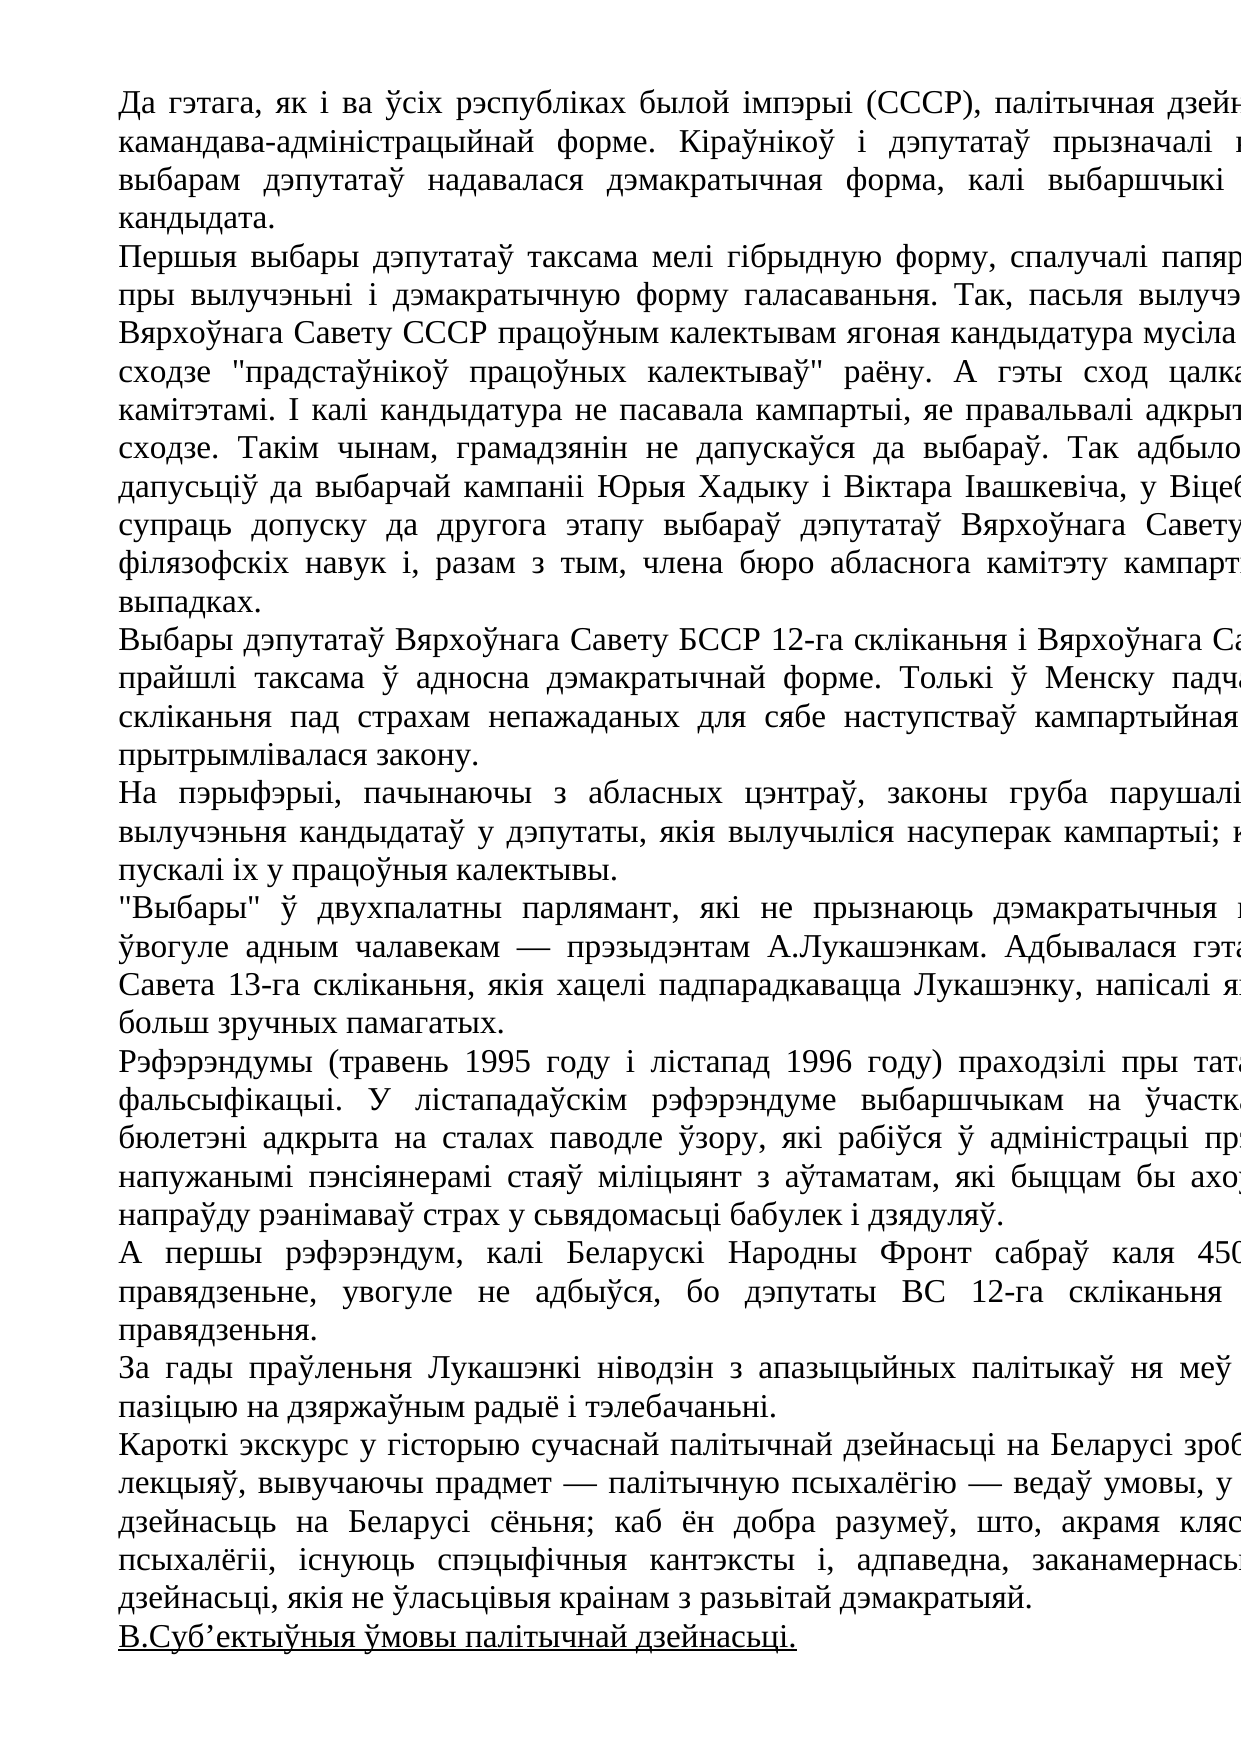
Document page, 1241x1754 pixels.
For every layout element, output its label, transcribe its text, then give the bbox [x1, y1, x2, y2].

text Першыя выбары дэпутатаў таксама мелi гiбрыдную форму, спалучалi папярэднi кампартыйный фiльтар пры вылучэньнi i дэмакратычную форму галасаваньня. Так, пасьля вылучэньня кандыдата ў дэпутаты Вярхоўнага Савету СССР працоўным калектывам ягоная кандыдатура мусiла прайсьцi зацьверджаньне на сходзе "прадстаўнiкоў працоўных калектываў" раёну. А гэты сход цалкам фармаваўся партыйнымi камiтэтамi. I калi кандыдатура не пасавала кампартыi, яе правальвалi адкрытым галасаваньнем на гэтым сходзе. Такiм чынам, грамадзянiн не дапускаўся да выбараў. Так адбылося ў Менску, калі сход не дапусьціў да выбарчай кампаніі Юрыя Хадыку і Віктара Івашкевіча, у Вiцебску, калi сход прагаласаваў супраць допуску да другога этапу выбараў дэпутатаў Вярхоўнага Савету СССР прафэсара, доктара фiлязофскiх навук і, разам з тым, члена бюро абласнога камiтэту кампартыi М.Сьлямнёва, і ў іншых выпадках. [118, 236, 1240, 619]
text Выбары дэпутатаў Вярхоўнага Савету БССР 12-га склiканьня i Вярхоўнага Савету Беларусi 13 склiканьня прайшлi таксама ў адносна дэмакратычнай форме. Толькi ў Менску падчас выбараў дэпутатаў 12-га склiканьня пад страхам непажаданых для сябе наступстваў кампартыйная намэнклятура больш-менш прытрымлiвалася закону. [118, 619, 1240, 773]
text Кароткi экскурс у гiсторыю сучаснай палiтычнай дзейнасьцi на Беларусi зроблены дзеля таго, каб слухач лекцыяў, вывучаючы прадмет — палiтычную псыхалёгiю — ведаў умовы, у якiх адбываецца палiтычная дзейнасьць на Беларусi сёньня; каб ён добра разумеў, што, акрамя клясычных асноваў палiтычнай псыхалёгii, iснуюць спэцыфiчныя кантэксты i, адпаведна, заканамернасьцi палiтычна-псыхалягiчнай дзейнасьцi, якiя не ўласьцiвыя краiнам з разьвiтай дэмакратыяй. [118, 1424, 1240, 1616]
text "Выбары" ў двухпалатны парлямант, якi не прызнаюць дэмакратычныя краiны сьвету, праводзiлiся ўвогуле адным чалавекам — прэзыдэнтам А.Лукашэнкам. Адбывалася гэта так: дэпутаты Вярхоўнага Савета 13-га скліканьня, якія хацелі падпарадкавацца Лукашэнку, напісалі яму заявы, і той выбраў сабе больш зручных памагатых. [118, 888, 1240, 1041]
text Да гэтага, як i ва ўсiх рэспублiках былой iмпэрыi (СССР), палiтычная дзейнасьць у Беларусi iснавала ў камандава-адмiнiстрацыйнай форме. Кiраўнiкоў i дэпутатаў прызначалi кампартыйныя камiтэты. А выбарам дэпутатаў надавалася дэмакратычная форма, калi выбаршчыкi йшлi “выбiраць” з аднаго кандыдата. [118, 83, 1240, 236]
text Рэфэрэндумы (травень 1995 году i лiстапад 1996 году) праходзiлi пры татальным кантролi над СМI i фальсыфiкацыi. У лiстападаўскiм рэфэрэндуме выбаршчыкам на ўчастках прапаноўвалi запаўняць бюлетэнi адкрыта на сталах паводле ўзору, якi рабiўся ў адмiнiстрацыi прэзыдэнта. Пры гэтым перад напужанымi пэнсiянерамi стаяў мiлiцыянт з аўтаматам, які быццам бы ахоўваючы выбарчы ўчастак, а напраўду рэанімаваў страх у сьвядомасьці бабулек і дзядуляў. [118, 1041, 1240, 1233]
text А першы рэфэрэндум, калi Беларускi Народны Фронт сабраў каля 450 тысячаў подпiсаў за яго правядзеньне, увогуле не адбыўся, бо дэпутаты ВС 12-га склiканьня прагаласавалi супраць яго правядзеньня. [118, 1233, 1240, 1348]
text За гады праўленьня Лукашэнкі ніводзін з апазыцыйных палітыкаў ня меў мажлівасьці выказаць сваю пазіцыю на дзяржаўным радыё і тэлебачаньні. [118, 1348, 1240, 1424]
text В.Суб’ектыўныя ўмовы палітычнай дзейнасьці. [118, 1616, 1240, 1654]
text На пэрыфэрыi, пачынаючы з абласных цэнтраў, законы груба парушалiся. Зрывалiся сходы дзеля вылучэньня кандыдатаў у дэпутаты, якiя вылучылiся насуперак кампартыi; кiраўнiкi прадпрыемстваў не пускалi іх у працоўныя калектывы. [118, 773, 1240, 888]
